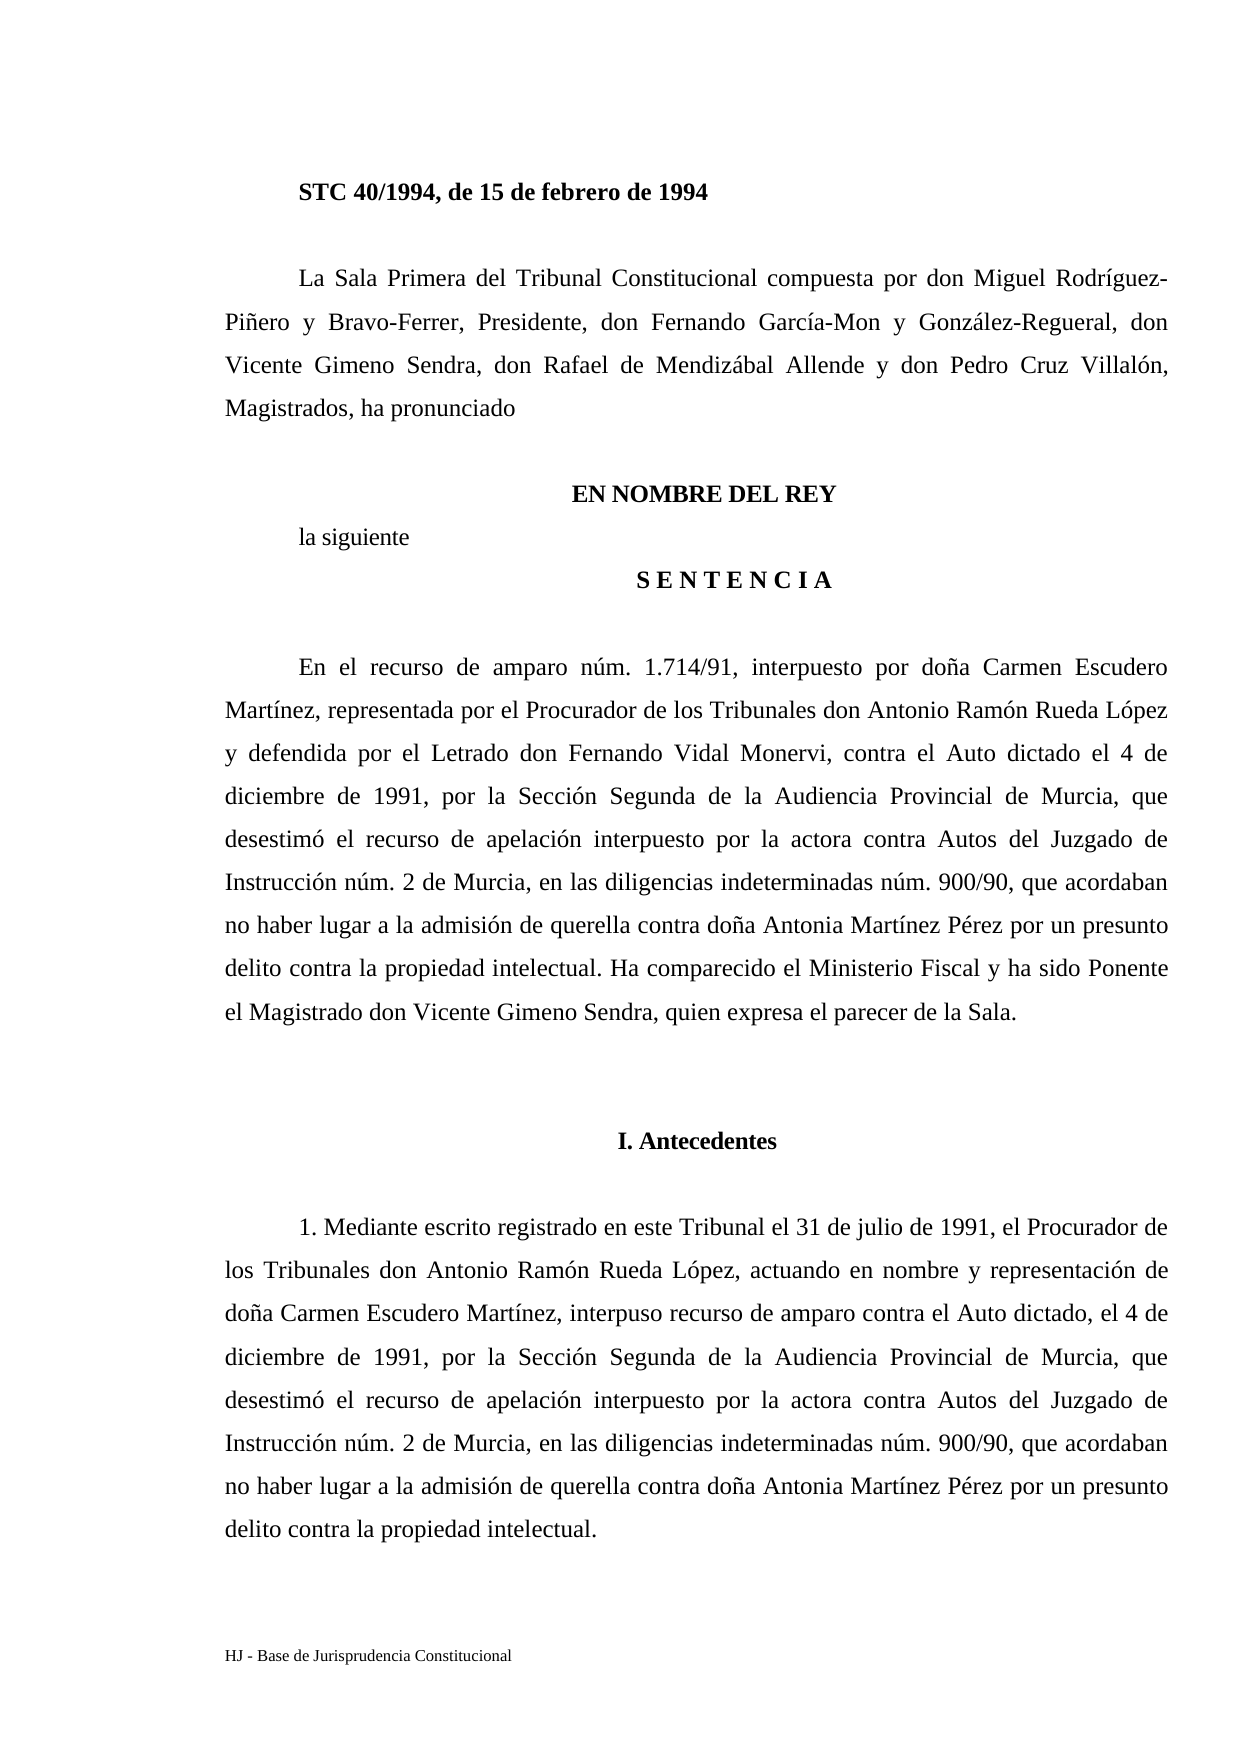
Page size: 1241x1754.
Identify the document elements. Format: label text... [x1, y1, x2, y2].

text En el recurso de amparo núm. 1.714/91, interpuesto por doña Carmen Escudero Martínez, representada por el Procurador de los Tribunales don Antonio Ramón Rueda López y defendida por el Letrado don Fernando Vidal Monervi, contra el Auto dictado el 4 de diciembre de 1991, por la Sección Segunda de la Audiencia Provincial de Murcia, que desestimó el recurso de apelación interpuesto por la actora contra Autos del Juzgado de Instrucción núm. 2 de Murcia, en las diligencias indeterminadas núm. 900/90, que acordaban no haber lugar a la admisión de querella contra doña Antonia Martínez Pérez por un presunto delito contra la propiedad intelectual. Ha comparecido el Ministerio Fiscal y ha sido Ponente el Magistrado don Vicente Gimeno Sendra, quien expresa el parecer de la Sala. [224, 652, 1169, 1025]
text S E N T E N C I A [224, 565, 1169, 594]
text EN NOMBRE DEL REY [224, 479, 1110, 508]
text La Sala Primera del Tribunal Constitucional compuesta por don Miguel Rodríguez-Piñero y Bravo-Ferrer, Presidente, don Fernando García-Mon y González-Regueral, don Vicente Gimeno Sendra, don Rafael de Mendizábal Allende y don Pedro Cruz Villalón, Magistrados, ha pronunciado [224, 263, 1169, 422]
text la siguiente [224, 522, 1110, 551]
text STC 40/1994, de 15 de febrero de 1994 [224, 177, 1169, 206]
text I. Antecedentes [224, 1126, 1169, 1155]
text 1. Mediante escrito registrado en este Tribunal el 31 de julio de 1991, el Procurador de los Tribunales don Antonio Ramón Rueda López, actuando en nombre y representación de doña Carmen Escudero Martínez, interpuso recurso de amparo contra el Auto dictado, el 4 de diciembre de 1991, por la Sección Segunda de la Audiencia Provincial de Murcia, que desestimó el recurso de apelación interpuesto por la actora contra Autos del Juzgado de Instrucción núm. 2 de Murcia, en las diligencias indeterminadas núm. 900/90, que acordaban no haber lugar a la admisión de querella contra doña Antonia Martínez Pérez por un presunto delito contra la propiedad intelectual. [224, 1212, 1169, 1543]
